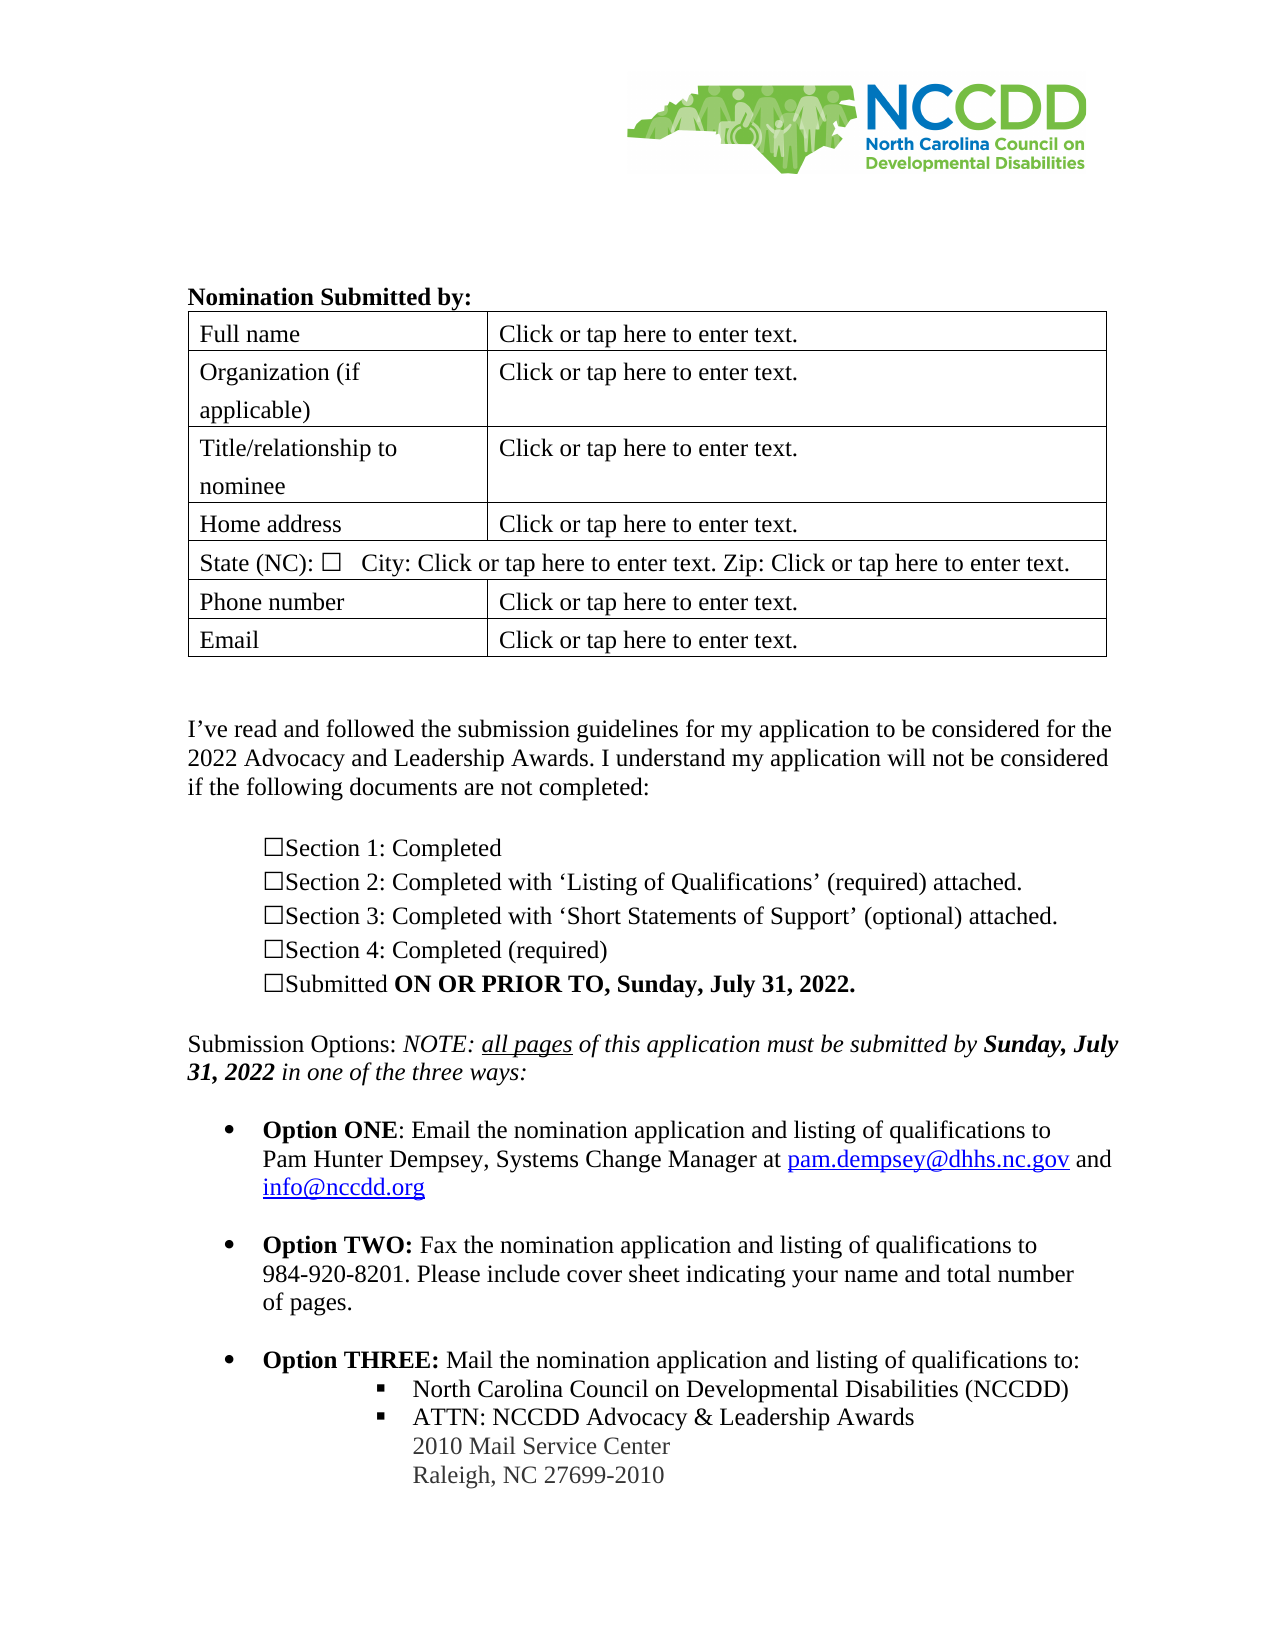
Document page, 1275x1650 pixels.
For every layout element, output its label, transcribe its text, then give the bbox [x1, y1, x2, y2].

text Nomination Submitted by: [187, 282, 1125, 311]
text Submission Options: NOTE: all pages of this application must be submitted by Sunday, July 31, 2022 in one of the three ways: [187, 1029, 1125, 1086]
text Section 3: Completed with ‘Short Statements of Support’ (optional) attached. [262, 898, 1125, 932]
table_cell Title/relationship to nominee [189, 427, 487, 502]
table_cell Email [189, 619, 487, 656]
table_cell Organization (if applicable) [189, 351, 487, 426]
list North Carolina Council on Developmental Disabilities (NCCDD) [375, 1374, 1125, 1402]
table_cell Phone number [189, 580, 487, 617]
text Section 2: Completed with ‘Listing of Qualifications’ (required) attached. [262, 864, 1125, 898]
list ATTN: NCCDD Advocacy & Leadership Awards [375, 1402, 1125, 1431]
table_cell State (NC): City: Zip: [189, 541, 1106, 579]
picture [627, 71, 1087, 174]
table_header Full name [189, 312, 487, 350]
text Section 1: Completed [262, 829, 1125, 864]
text Section 4: Completed (required) [262, 932, 1125, 966]
list Option ONE: Email the nomination application and listing of qualifications to Pam Hunter Dempsey, Systems Change Manager at pam.dempsey@dhhs.nc.gov and info@nccdd.org [225, 1115, 1125, 1201]
text I’ve read and followed the submission guidelines for my application to be considered for the 2022 Advocacy and Leadership Awards. I understand my application will not be considered if the following documents are not completed: [187, 714, 1125, 801]
text Submitted ON OR PRIOR TO, Sunday, July 31, 2022. [262, 966, 1125, 1000]
list Option THREE: Mail the nomination application and listing of qualifications to: [225, 1345, 1125, 1374]
text 2010 Mail Service Center [337, 1431, 1125, 1460]
text Raleigh, NC 27699-2010 [412, 1460, 1125, 1489]
table_cell Home address [189, 503, 487, 540]
list Option TWO: Fax the nomination application and listing of qualifications to 984-920-8201. Please include cover sheet indicating your name and total number of pages. [225, 1230, 1125, 1316]
